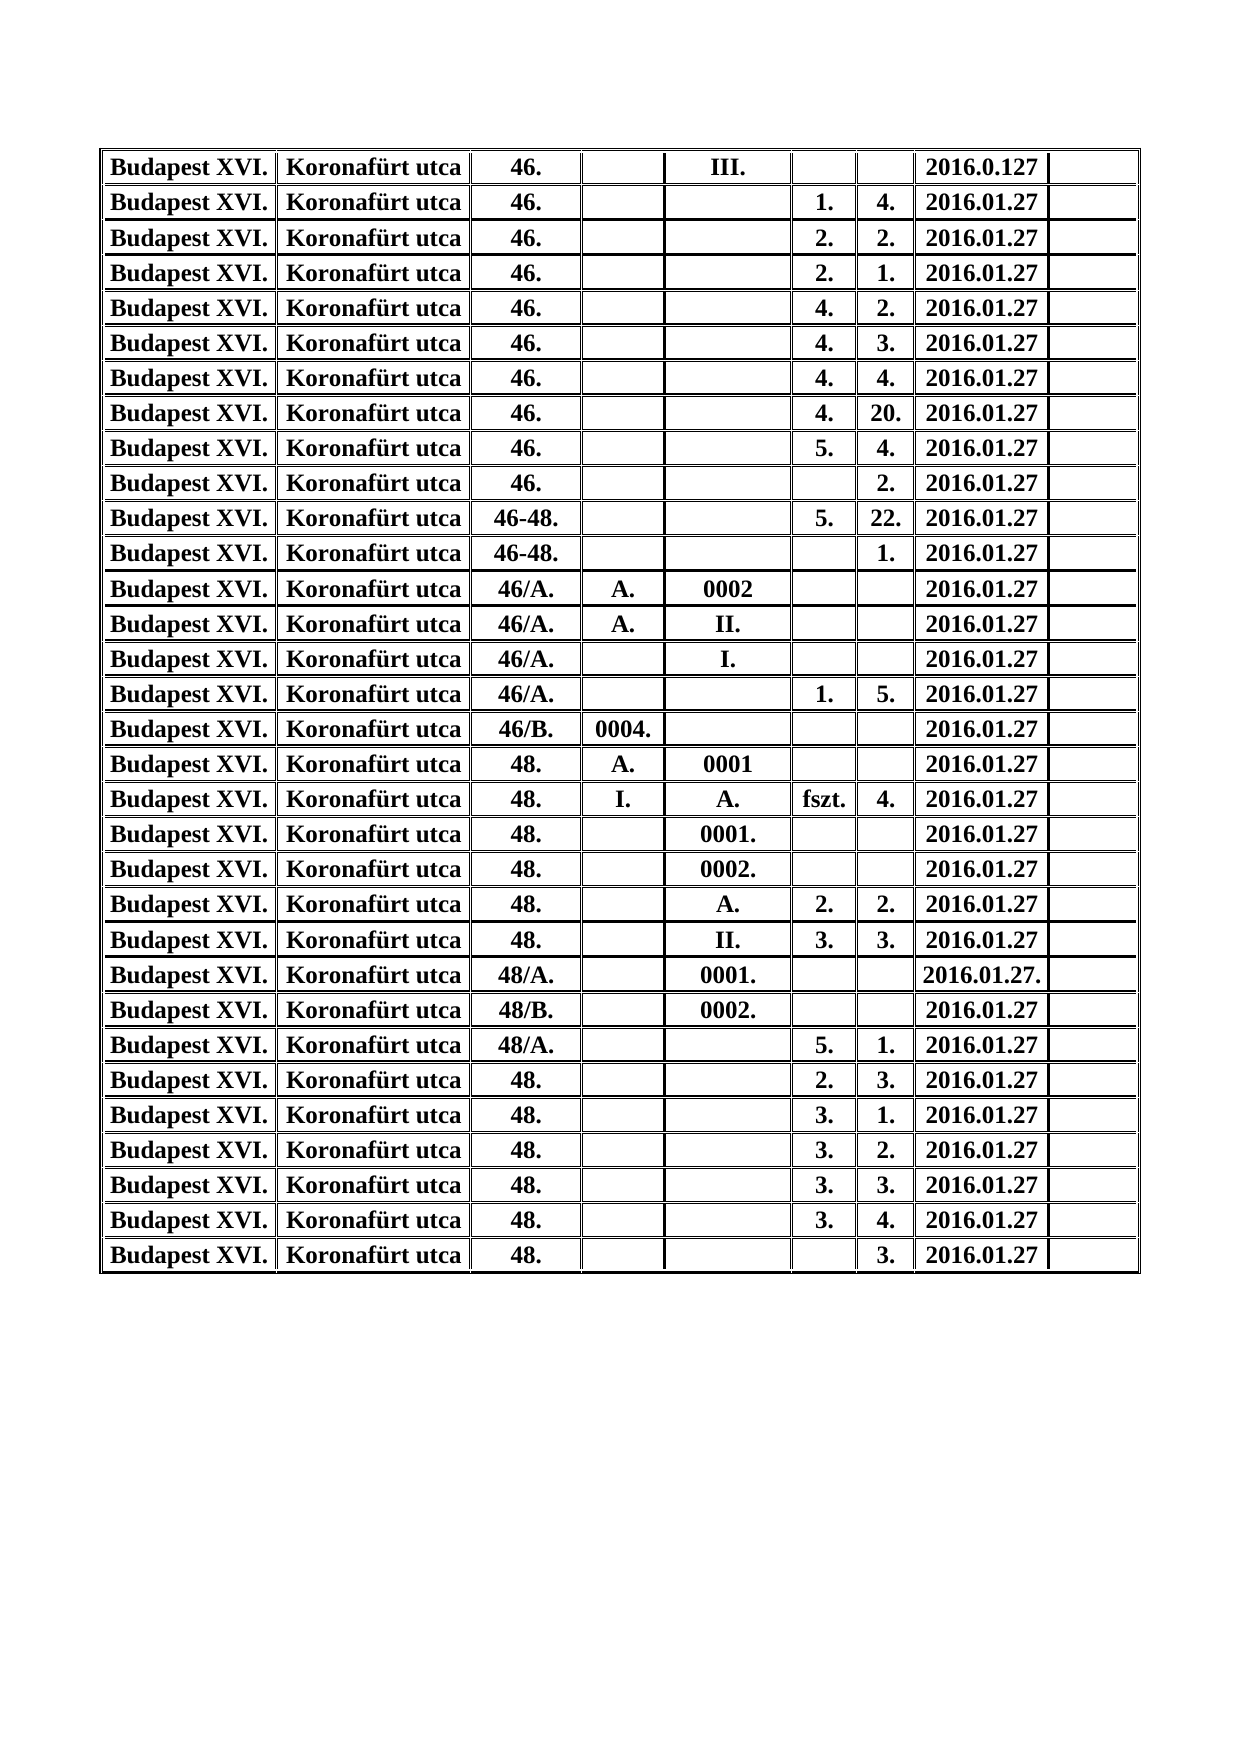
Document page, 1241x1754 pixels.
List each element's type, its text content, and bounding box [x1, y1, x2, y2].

table_cell 2. [793, 221, 855, 253]
table_cell 2016.01.27 [916, 783, 1047, 814]
table_cell [583, 958, 663, 990]
table_cell 4. [858, 783, 913, 814]
table_cell [666, 256, 790, 288]
table_cell [666, 502, 790, 534]
table_cell [583, 292, 663, 323]
table_cell [1050, 393, 1138, 428]
table_cell [793, 643, 855, 674]
table_cell Budapest XVI. [103, 1060, 275, 1095]
table_cell A. [583, 572, 663, 604]
table_cell Budapest XVI. [101, 253, 275, 288]
table_cell [583, 467, 663, 499]
table_cell [583, 502, 663, 534]
table_cell [583, 186, 663, 218]
table_cell 2016.01.27 [916, 1099, 1047, 1131]
table_cell [793, 607, 855, 639]
table_cell 2016.01.27 [916, 994, 1047, 1025]
table_cell 2016.01.27 [916, 502, 1047, 534]
table_cell [583, 221, 663, 253]
table_cell 2016.01.27. [916, 958, 1047, 990]
table_cell 48. [472, 853, 580, 885]
table_cell Budapest XVI. [103, 639, 275, 674]
table_cell [583, 327, 663, 358]
table_cell 2016.01.27 [916, 467, 1047, 499]
table_cell 46. [472, 467, 580, 499]
table_cell [1050, 253, 1139, 288]
table_cell 48. [472, 748, 580, 779]
table_cell [583, 256, 663, 288]
table_cell I. [666, 643, 790, 674]
table_cell 2016.01.27 [916, 362, 1047, 393]
table_cell [583, 1099, 663, 1131]
table_cell 2016.01.27 [916, 923, 1047, 955]
table_cell 46. [472, 256, 580, 288]
table_cell [583, 853, 663, 885]
table_cell 46/A. [472, 607, 580, 639]
table_cell 46. [472, 292, 580, 323]
table_cell [1048, 1201, 1139, 1236]
table_cell [664, 1239, 791, 1271]
table_cell Budapest XVI. [103, 1095, 275, 1131]
table_cell I. [583, 783, 663, 814]
table_cell [793, 713, 855, 744]
table_cell 48. [472, 783, 580, 814]
table_cell Budapest XVI. [101, 1201, 277, 1236]
table_cell [1048, 1131, 1139, 1166]
table_cell [1048, 1236, 1139, 1271]
table_cell 2016.01.27 [916, 713, 1047, 744]
table_cell [1048, 885, 1139, 920]
table_cell 46/A. [472, 643, 580, 674]
table_cell 2016.01.27 [915, 1239, 1048, 1271]
table_cell 5. [793, 1029, 855, 1060]
table_cell 2016.01.27 [916, 186, 1047, 218]
table_cell Koronafürt utca [278, 1099, 469, 1131]
table_cell [1048, 1166, 1139, 1201]
table_cell fszt. [793, 783, 855, 814]
table_cell 2016.01.27 [916, 818, 1047, 850]
table_cell [666, 1029, 790, 1060]
table_cell 2016.01.27 [916, 607, 1047, 639]
table_cell 2016.01.27 [916, 537, 1047, 569]
table_cell [1048, 183, 1139, 218]
table_cell 46. [472, 362, 580, 393]
table_cell 2016.01.27 [916, 1204, 1047, 1236]
table_cell Koronafürt utca [278, 397, 469, 428]
table_cell [791, 151, 857, 183]
table_cell [583, 818, 663, 850]
table_cell 48. [472, 818, 580, 850]
table_cell 46. [472, 221, 580, 253]
table_cell 5. [793, 432, 855, 463]
table_cell 3. [793, 923, 855, 955]
table_cell 0002. [666, 853, 790, 885]
table_cell Budapest XVI. [103, 815, 275, 850]
table_cell 2016.01.27 [916, 1169, 1047, 1201]
table_cell [1050, 604, 1138, 639]
table_cell [666, 362, 790, 393]
table_cell Budapest XVI. [103, 709, 275, 744]
table_cell [583, 994, 663, 1025]
table_cell [858, 572, 913, 604]
table_cell Budapest XVI. [103, 151, 277, 183]
table_cell [1050, 1025, 1138, 1060]
table_cell [793, 994, 855, 1025]
table_cell 20. [858, 397, 913, 428]
table_cell Koronafürt utca [278, 186, 469, 218]
table_cell 48. [472, 923, 580, 955]
table_cell Budapest XVI. [103, 323, 275, 358]
table_cell III. [664, 151, 791, 183]
table_cell Koronafürt utca [278, 643, 469, 674]
table_cell Budapest XVI. [103, 393, 275, 428]
table_cell [1050, 1060, 1138, 1095]
table_cell [666, 221, 790, 253]
table_cell [583, 1064, 663, 1095]
table_cell [666, 432, 790, 463]
table_cell 3. [793, 1204, 855, 1236]
table_cell Koronafürt utca [277, 1239, 471, 1271]
table_cell 4. [858, 432, 913, 463]
table_cell 22. [858, 502, 913, 534]
table_cell [666, 1134, 790, 1166]
table_cell 2016.01.27 [916, 748, 1047, 779]
table_cell [583, 888, 663, 920]
table_cell Budapest XVI. [101, 1166, 277, 1201]
table_cell Budapest XVI. [103, 990, 275, 1025]
table_cell Budapest XVI. [101, 534, 277, 569]
table_cell [1050, 744, 1138, 779]
table_cell 3. [793, 1099, 855, 1131]
table_cell 3. [858, 1169, 913, 1201]
table_cell 2016.01.27 [916, 853, 1047, 885]
table_cell [666, 1204, 790, 1236]
table_cell [1050, 288, 1138, 323]
table_cell 4. [858, 362, 913, 393]
table_cell 46-48. [472, 502, 580, 534]
table_cell Budapest XVI. [103, 358, 275, 393]
table_cell [581, 151, 664, 183]
table_cell 2016.01.27 [916, 1064, 1047, 1095]
table_cell 2016.01.27 [916, 888, 1047, 920]
table_cell Koronafürt utca [278, 502, 469, 534]
table_cell [858, 713, 913, 744]
table_cell Budapest XVI. [103, 464, 275, 499]
table_cell 2. [858, 221, 913, 253]
table_cell 48. [472, 1099, 580, 1131]
table_cell [583, 432, 663, 463]
table_cell Koronafürt utca [278, 1169, 469, 1201]
table_cell A. [666, 783, 790, 814]
table_cell 4. [858, 186, 913, 218]
table_cell Budapest XVI. [101, 218, 275, 253]
table_cell [666, 327, 790, 358]
table_cell [791, 1239, 857, 1271]
table_cell [666, 713, 790, 744]
table_cell Budapest XVI. [103, 1025, 275, 1060]
table_cell [583, 537, 663, 569]
table_cell 2016.01.27 [916, 678, 1047, 709]
table_cell [1050, 990, 1138, 1025]
table_cell [793, 467, 855, 499]
table_cell Koronafürt utca [277, 151, 471, 183]
table_cell Koronafürt utca [278, 1029, 469, 1060]
table_cell [666, 397, 790, 428]
table_cell 4. [858, 1204, 913, 1236]
table_cell 0002 [666, 572, 790, 604]
table_cell 48/A. [472, 958, 580, 990]
table_cell 46. [472, 186, 580, 218]
table_cell Koronafürt utca [278, 958, 469, 990]
table_cell [666, 1099, 790, 1131]
table_cell 2016.01.27 [916, 643, 1047, 674]
table_cell Budapest XVI. [103, 569, 275, 604]
table_cell Koronafürt utca [278, 748, 469, 779]
table_cell Koronafürt utca [278, 292, 469, 323]
table_cell 0001 [666, 748, 790, 779]
table_cell 2. [858, 467, 913, 499]
table_cell Koronafürt utca [278, 1134, 469, 1166]
table_cell 46. [472, 327, 580, 358]
table_cell 4. [793, 362, 855, 393]
table_cell II. [666, 923, 790, 955]
table_cell Koronafürt utca [278, 994, 469, 1025]
table_cell Budapest XVI. [103, 955, 275, 990]
table_cell [1050, 815, 1138, 850]
table_cell [581, 1239, 664, 1271]
table_cell [1048, 151, 1138, 183]
table_cell 1. [858, 1029, 913, 1060]
table_cell [1050, 780, 1138, 814]
table_cell 48. [471, 1239, 581, 1271]
table_cell 2016.01.27 [916, 1134, 1047, 1166]
table_cell Budapest XVI. [101, 183, 277, 218]
table_cell Koronafürt utca [278, 221, 469, 253]
table_cell 2. [793, 1064, 855, 1095]
table_cell 3. [793, 1134, 855, 1166]
table_cell Koronafürt utca [278, 888, 469, 920]
table_cell Budapest XVI. [103, 920, 275, 955]
table_cell [666, 1064, 790, 1095]
table_cell [666, 678, 790, 709]
table_cell 0001. [666, 958, 790, 990]
table_cell [666, 292, 790, 323]
table_cell Koronafürt utca [278, 923, 469, 955]
table_cell 46. [471, 151, 581, 183]
table_cell 5. [858, 678, 913, 709]
table_cell Budapest XVI. [101, 1131, 277, 1166]
table_cell [666, 537, 790, 569]
table_cell Budapest XVI. [103, 288, 275, 323]
table_cell [1050, 955, 1138, 990]
table_cell Koronafürt utca [278, 362, 469, 393]
table_cell [583, 1134, 663, 1166]
table_cell 3. [858, 327, 913, 358]
table_cell [858, 818, 913, 850]
table_cell 3. [857, 1239, 915, 1271]
table_cell 48/A. [472, 1029, 580, 1060]
table_cell [1048, 850, 1139, 885]
table_cell [1050, 639, 1138, 674]
table_cell Koronafürt utca [278, 713, 469, 744]
table_cell 48. [472, 1169, 580, 1201]
table_cell Koronafürt utca [278, 327, 469, 358]
table_cell 2016.01.27 [916, 1029, 1047, 1060]
table_cell A. [666, 888, 790, 920]
table_cell 2016.01.27 [916, 327, 1047, 358]
table_cell A. [583, 607, 663, 639]
table_cell [858, 607, 913, 639]
table_cell [583, 1029, 663, 1060]
table_cell 0002. [666, 994, 790, 1025]
table_cell 2016.01.27 [916, 397, 1047, 428]
table_cell [793, 958, 855, 990]
table_cell [1050, 569, 1138, 604]
table_cell 2016.01.27 [916, 256, 1047, 288]
table_cell [583, 643, 663, 674]
table_cell 46/A. [472, 572, 580, 604]
table_cell [858, 853, 913, 885]
table_cell Koronafürt utca [278, 818, 469, 850]
table_cell [858, 958, 913, 990]
table_cell [857, 151, 915, 183]
table_cell [1048, 534, 1139, 569]
table_cell [1050, 709, 1138, 744]
table_cell 1. [858, 537, 913, 569]
table_cell Budapest XVI. [101, 885, 277, 920]
table_cell [1050, 323, 1138, 358]
table_cell 46-48. [472, 537, 580, 569]
table_cell [1050, 920, 1138, 955]
table_cell 48. [472, 1204, 580, 1236]
table_cell 5. [793, 502, 855, 534]
table_cell 46. [472, 397, 580, 428]
table_cell [1050, 429, 1138, 463]
table_cell 3. [858, 923, 913, 955]
table_cell [583, 1169, 663, 1201]
table_cell 46. [472, 432, 580, 463]
table_cell 48. [472, 888, 580, 920]
table_cell Budapest XVI. [101, 850, 277, 885]
table_cell 3. [858, 1064, 913, 1095]
table_cell Koronafürt utca [278, 432, 469, 463]
table_cell 4. [793, 397, 855, 428]
table_cell 1. [858, 1099, 913, 1131]
table_cell 4. [793, 327, 855, 358]
table_cell [583, 678, 663, 709]
table_cell [1050, 218, 1139, 253]
table_cell Koronafürt utca [278, 1064, 469, 1095]
table_cell Koronafürt utca [278, 256, 469, 288]
table_cell [666, 186, 790, 218]
table_cell 4. [793, 292, 855, 323]
table_cell Budapest XVI. [103, 780, 275, 814]
table_cell [583, 923, 663, 955]
table_cell [583, 397, 663, 428]
table_cell Budapest XVI. [101, 499, 277, 534]
table_cell 2. [793, 888, 855, 920]
table_cell 2016.01.27 [916, 572, 1047, 604]
table_cell [793, 818, 855, 850]
table_cell [858, 748, 913, 779]
table_cell 2. [858, 292, 913, 323]
table_cell [666, 1169, 790, 1201]
table_cell Koronafürt utca [278, 572, 469, 604]
table_cell [858, 643, 913, 674]
table_cell 2016.0.127 [915, 151, 1048, 183]
table_cell Budapest XVI. [103, 604, 275, 639]
table_cell [793, 572, 855, 604]
table_cell Koronafürt utca [278, 1204, 469, 1236]
table_cell Koronafürt utca [278, 537, 469, 569]
table_cell Koronafürt utca [278, 783, 469, 814]
table_cell [793, 537, 855, 569]
table_cell Koronafürt utca [278, 607, 469, 639]
table_cell 2. [858, 1134, 913, 1166]
table_cell Budapest XVI. [101, 1236, 277, 1271]
table_cell 0004. [583, 713, 663, 744]
table_cell 48. [472, 1064, 580, 1095]
table_cell [1048, 499, 1139, 534]
table_cell 2. [793, 256, 855, 288]
table_cell Koronafürt utca [278, 467, 469, 499]
table_cell 2016.01.27 [916, 292, 1047, 323]
table_cell II. [666, 607, 790, 639]
table_cell 1. [858, 256, 913, 288]
table_cell [793, 853, 855, 885]
table_cell Budapest XVI. [103, 744, 275, 779]
table_cell [858, 994, 913, 1025]
table_cell [1050, 464, 1138, 499]
table_cell 2016.01.27 [916, 432, 1047, 463]
table_cell 48/B. [472, 994, 580, 1025]
table_cell [793, 748, 855, 779]
table_cell Budapest XVI. [103, 674, 275, 709]
table_cell A. [583, 748, 663, 779]
table_cell 46/B. [472, 713, 580, 744]
table_cell [583, 362, 663, 393]
table_cell Koronafürt utca [278, 853, 469, 885]
table_cell 46/A. [472, 678, 580, 709]
table_cell 1. [793, 186, 855, 218]
table_cell [666, 467, 790, 499]
table_cell 2016.01.27 [916, 221, 1047, 253]
table_cell 3. [793, 1169, 855, 1201]
table_cell [1050, 674, 1138, 709]
table_cell Koronafürt utca [278, 678, 469, 709]
table_cell 1. [793, 678, 855, 709]
table_cell [1050, 358, 1138, 393]
table_cell 0001. [666, 818, 790, 850]
table_cell [1050, 1095, 1138, 1131]
table_cell [583, 1204, 663, 1236]
table_cell 2. [858, 888, 913, 920]
table_cell Budapest XVI. [103, 429, 275, 463]
table_cell 48. [472, 1134, 580, 1166]
